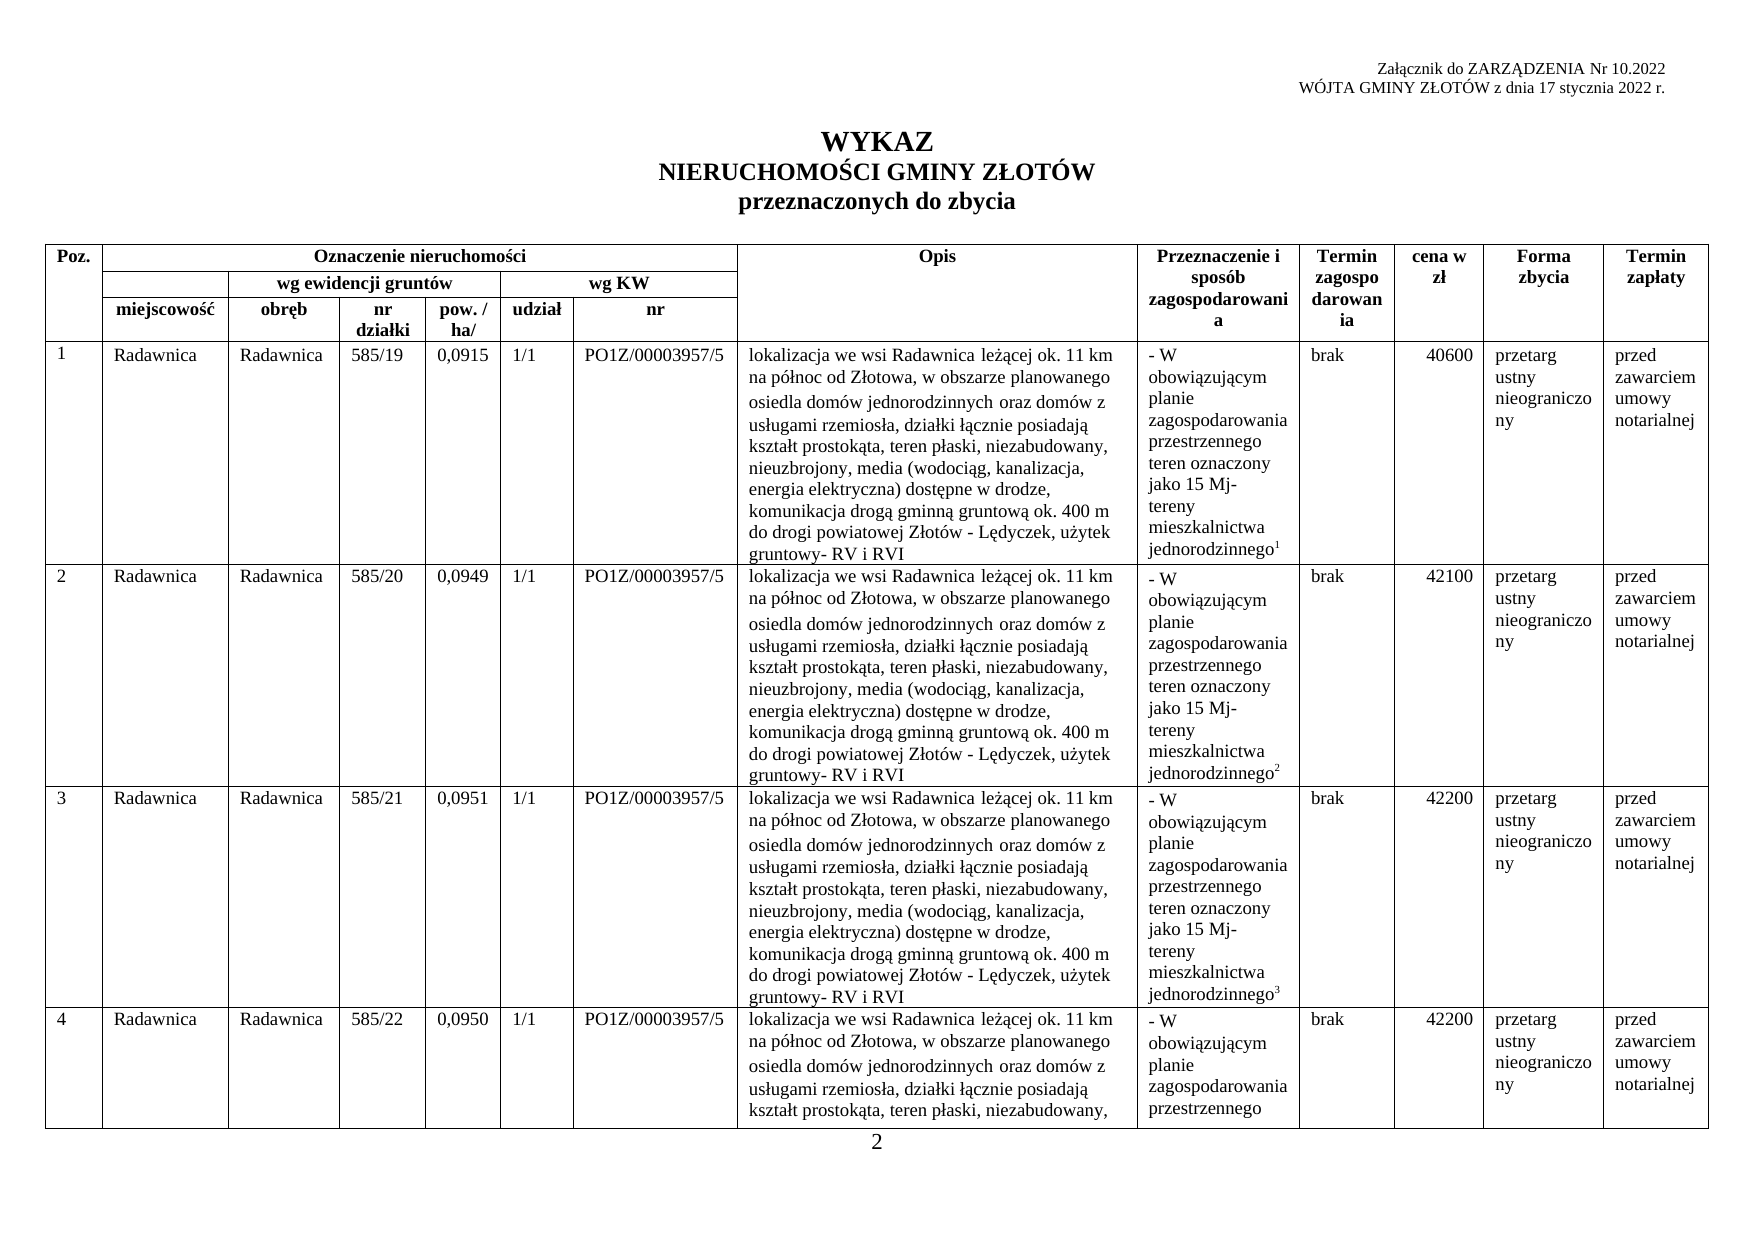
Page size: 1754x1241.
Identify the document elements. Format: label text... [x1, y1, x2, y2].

table_cell 1/1 [501, 565, 573, 786]
table_cell 1/1 [501, 342, 573, 564]
table_cell 42200 [1395, 787, 1483, 1007]
table_cell Radawnica [103, 565, 228, 786]
table_cell wg KW [501, 272, 737, 297]
table_header Forma zbycia [1484, 245, 1603, 341]
table_cell 0,0950 [426, 1008, 500, 1127]
table_cell 0,0915 [426, 342, 500, 564]
table_cell obręb [229, 298, 339, 341]
table_header Poz. [46, 245, 102, 341]
table_cell 585/19 [340, 342, 425, 564]
table_cell udział [501, 298, 573, 341]
table_cell miejscowość [103, 298, 228, 341]
table_cell przed zawarciem umowy notarialnej [1604, 565, 1708, 786]
table_cell Radawnica [229, 565, 339, 786]
table_cell Radawnica [229, 787, 339, 1007]
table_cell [1604, 1008, 1708, 1127]
table_cell 3 [46, 787, 102, 1007]
table_cell brak [1300, 342, 1394, 564]
table_cell 0,0951 [426, 787, 500, 1007]
table_cell 585/20 [340, 565, 425, 786]
table_cell 4 [46, 1008, 102, 1127]
table_cell przetarg ustny nieograniczony [1484, 787, 1603, 1007]
table_cell przetarg ustny nieograniczony [1484, 342, 1603, 564]
table_cell 42100 [1395, 565, 1483, 786]
table_cell PO1Z/00003957/5 [574, 342, 737, 564]
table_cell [1138, 1008, 1299, 1127]
table_cell przed zawarciem umowy notarialnej [1604, 342, 1708, 564]
table_cell przetarg ustny nieograniczony [1484, 565, 1603, 786]
text przeznaczonych do zbycia [89, 186, 1665, 215]
table_cell - W obowiązującym planie zagospodarowania przestrzennego teren oznaczony jako 15 Mj- tereny mieszkalnictwa jednorodzinnego [1138, 342, 1299, 564]
table_header Opis [738, 245, 1137, 341]
table_cell 1/1 [501, 1008, 573, 1127]
table_cell nr działki [340, 298, 425, 341]
table_cell wg ewidencji gruntów [229, 272, 500, 297]
table_cell 0,0949 [426, 565, 500, 786]
table_cell Radawnica [103, 342, 228, 564]
table_cell - W obowiązującym planie zagospodarowania przestrzennego teren oznaczony jako 15 Mj- tereny mieszkalnictwa jednorodzinnego [1138, 787, 1299, 1007]
table_header Przeznaczenie i sposób zagospodarowania [1138, 245, 1299, 341]
table_cell 1 [46, 342, 102, 564]
table_cell brak [1300, 565, 1394, 786]
table_cell [103, 272, 228, 297]
table_cell pow. /ha/ [426, 298, 500, 341]
text WYKAZ [89, 124, 1665, 157]
table_cell Radawnica [103, 1008, 228, 1127]
table_cell 2 [46, 565, 102, 786]
table_cell nr [574, 298, 737, 341]
table_cell 40600 [1395, 342, 1483, 564]
text NIERUCHOMOŚCI GMINY ZŁOTÓW [89, 157, 1665, 186]
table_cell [738, 1008, 1137, 1127]
table_cell brak [1300, 1008, 1394, 1127]
table_header Termin zagospodarowania [1300, 245, 1394, 341]
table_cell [1484, 1008, 1603, 1127]
table_cell 42200 [1395, 1008, 1483, 1127]
table_cell PO1Z/00003957/5 [574, 1008, 737, 1127]
table_header Termin zapłaty [1604, 245, 1708, 341]
table_cell 585/21 [340, 787, 425, 1007]
table_cell PO1Z/00003957/5 [574, 565, 737, 786]
table_header Oznaczenie nieruchomości [103, 245, 737, 271]
table_cell Radawnica [229, 342, 339, 564]
table_cell 1/1 [501, 787, 573, 1007]
table_cell brak [1300, 787, 1394, 1007]
table_header cena w zł [1395, 245, 1483, 341]
table_cell Radawnica [103, 787, 228, 1007]
table_cell 585/22 [340, 1008, 425, 1127]
table_cell PO1Z/00003957/5 [574, 787, 737, 1007]
table_cell - W obowiązującym planie zagospodarowania przestrzennego teren oznaczony jako 15 Mj- tereny mieszkalnictwa jednorodzinnego [1138, 565, 1299, 786]
table_cell przed zawarciem umowy notarialnej [1604, 787, 1708, 1007]
table_cell Radawnica [229, 1008, 339, 1127]
